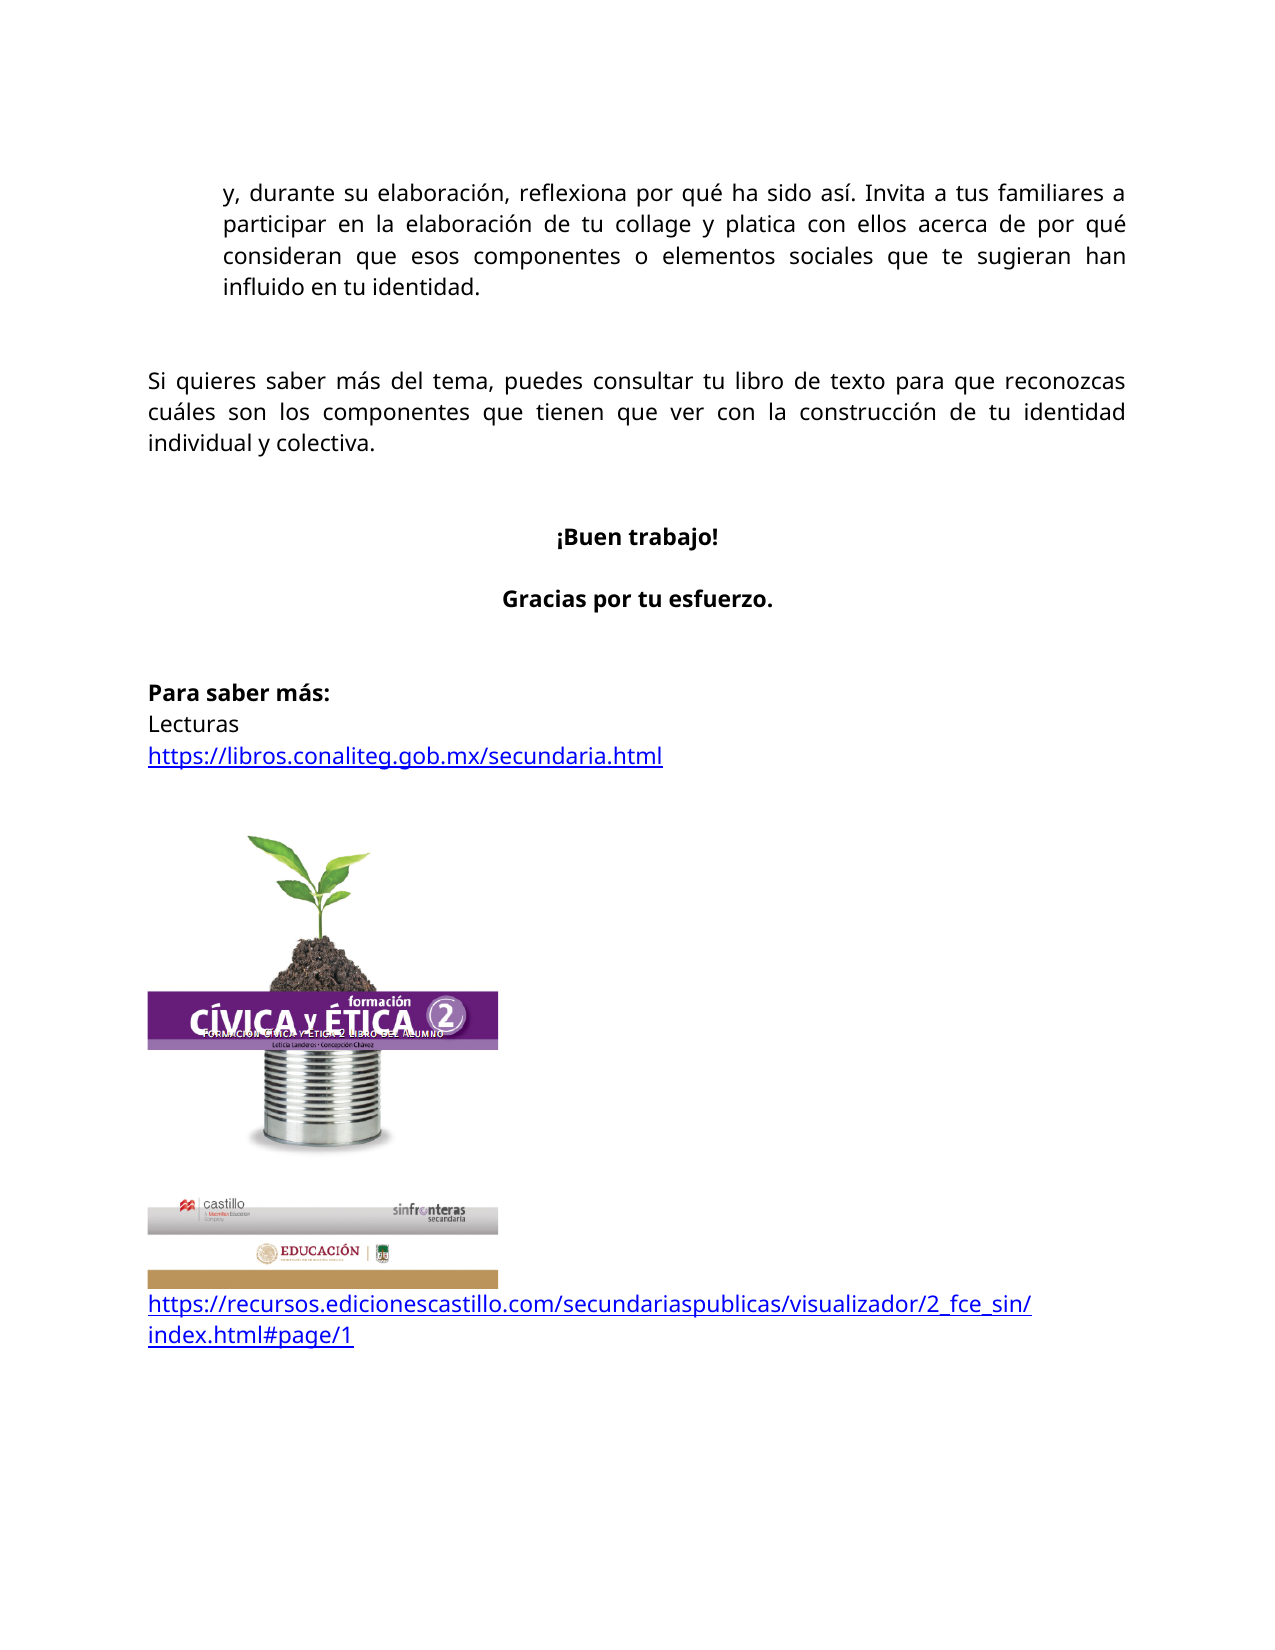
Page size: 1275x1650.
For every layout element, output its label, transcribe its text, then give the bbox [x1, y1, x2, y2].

text https://recursos.edicionescastillo.com/secundariaspublicas/visualizador/2_fce_sin/index.html#page/1 [148, 1288, 1127, 1351]
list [223, 177, 1127, 302]
text Lecturas [148, 708, 1127, 740]
text ¡Buen trabajo! [148, 521, 1127, 552]
text Para saber más: [148, 677, 1127, 708]
text Si quieres saber más del tema, puedes consultar tu libro de texto para que reconozcas cuáles son los componentes que tienen que ver con la construcción de tu identidad individual y colectiva. [148, 365, 1127, 458]
text https://libros.conaliteg.gob.mx/secundaria.html [148, 740, 1127, 771]
picture [147, 833, 499, 1289]
text Gracias por tu esfuerzo. [148, 583, 1127, 615]
